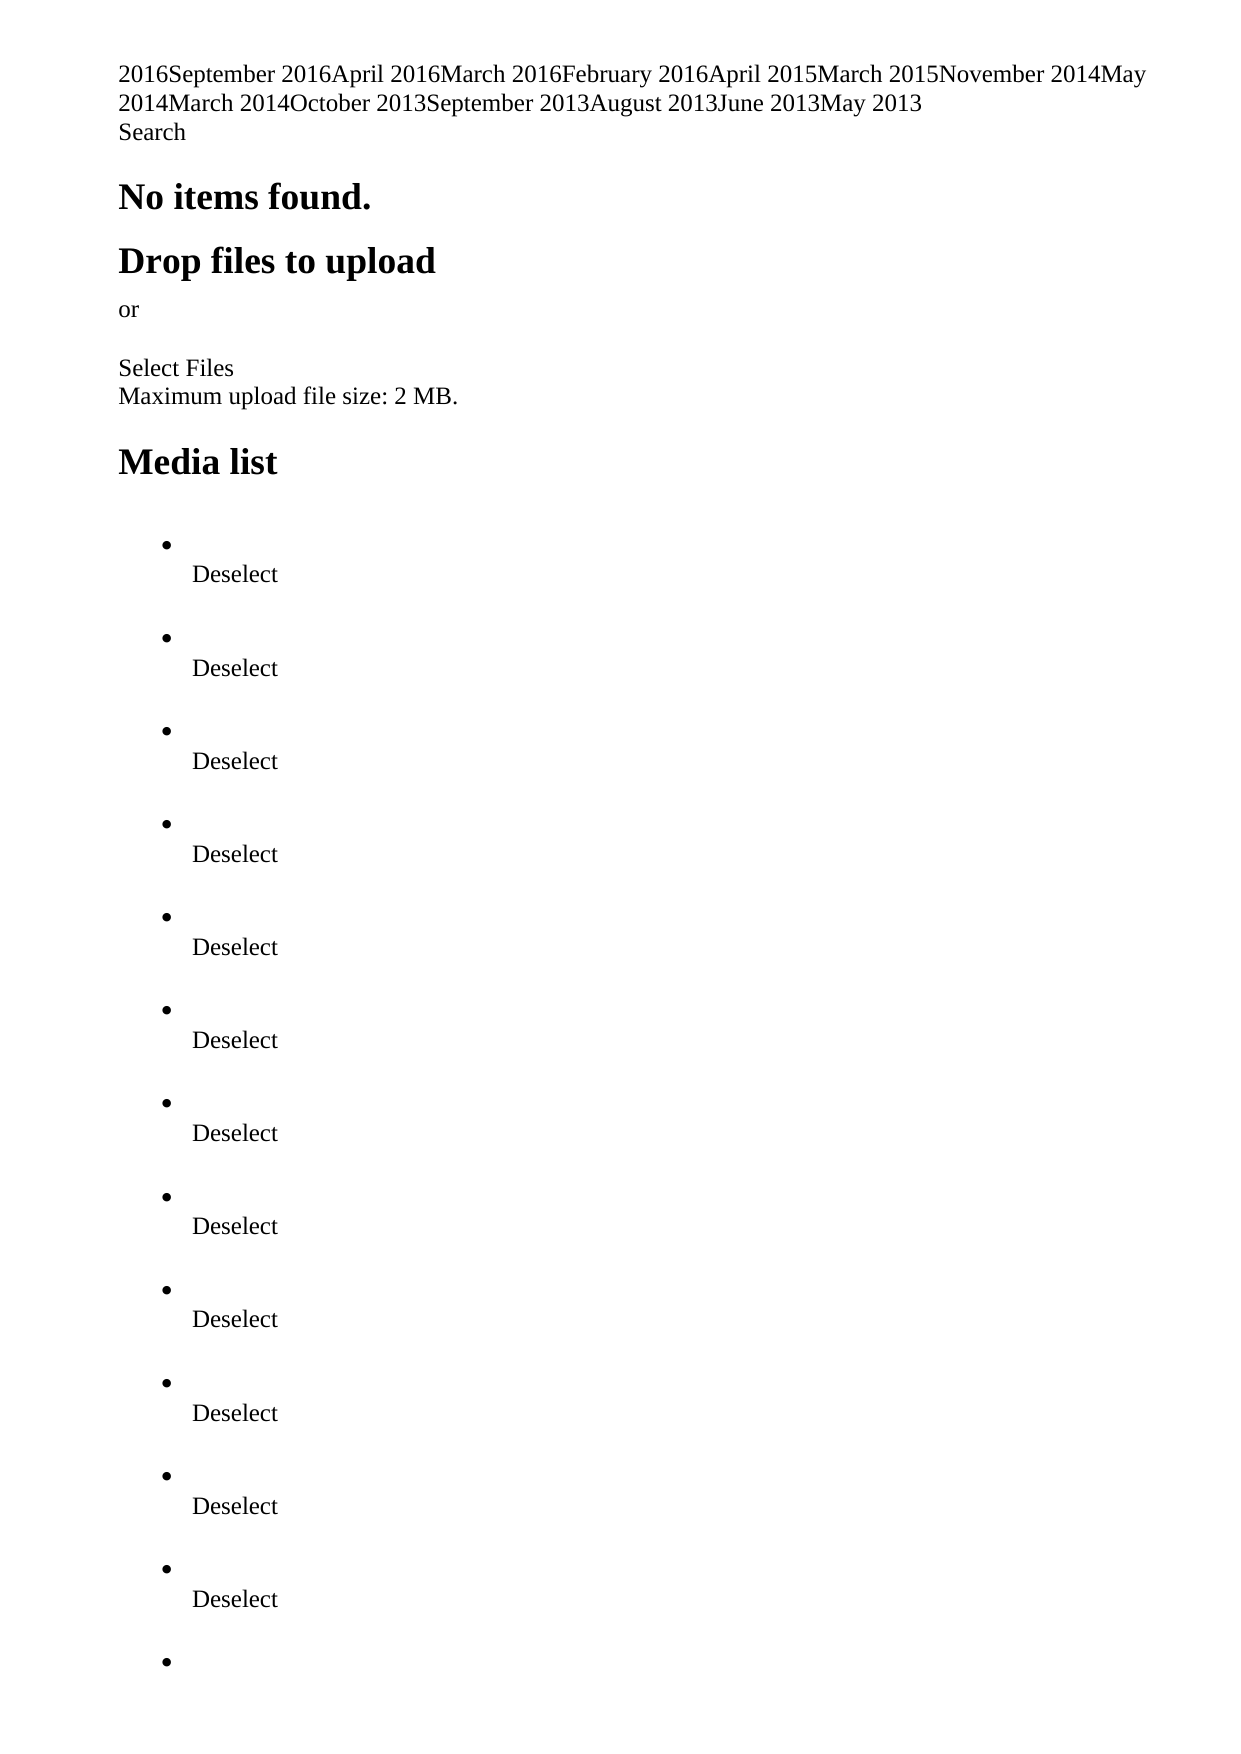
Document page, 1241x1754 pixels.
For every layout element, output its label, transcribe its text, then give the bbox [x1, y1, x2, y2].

text Maximum upload file size: 2 MB. [118, 381, 1181, 410]
list Deselect [192, 1025, 1181, 1054]
list Deselect [192, 932, 1181, 961]
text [118, 59, 1181, 117]
subtitle Drop files to upload [118, 239, 1181, 282]
list Deselect [192, 1398, 1181, 1426]
list Deselect [192, 1584, 1181, 1613]
list Deselect [192, 1491, 1181, 1519]
list Deselect [192, 839, 1181, 868]
subtitle Media list [118, 439, 1181, 483]
text or [118, 294, 1181, 323]
list Deselect [192, 653, 1181, 681]
text Search [118, 117, 1181, 145]
text Select Files [118, 353, 1181, 381]
list Deselect [192, 1118, 1181, 1147]
list Deselect [192, 559, 1181, 588]
subtitle No items found. [118, 175, 1181, 218]
list Deselect [192, 1304, 1181, 1333]
list Deselect [192, 746, 1181, 774]
list Deselect [192, 1211, 1181, 1240]
